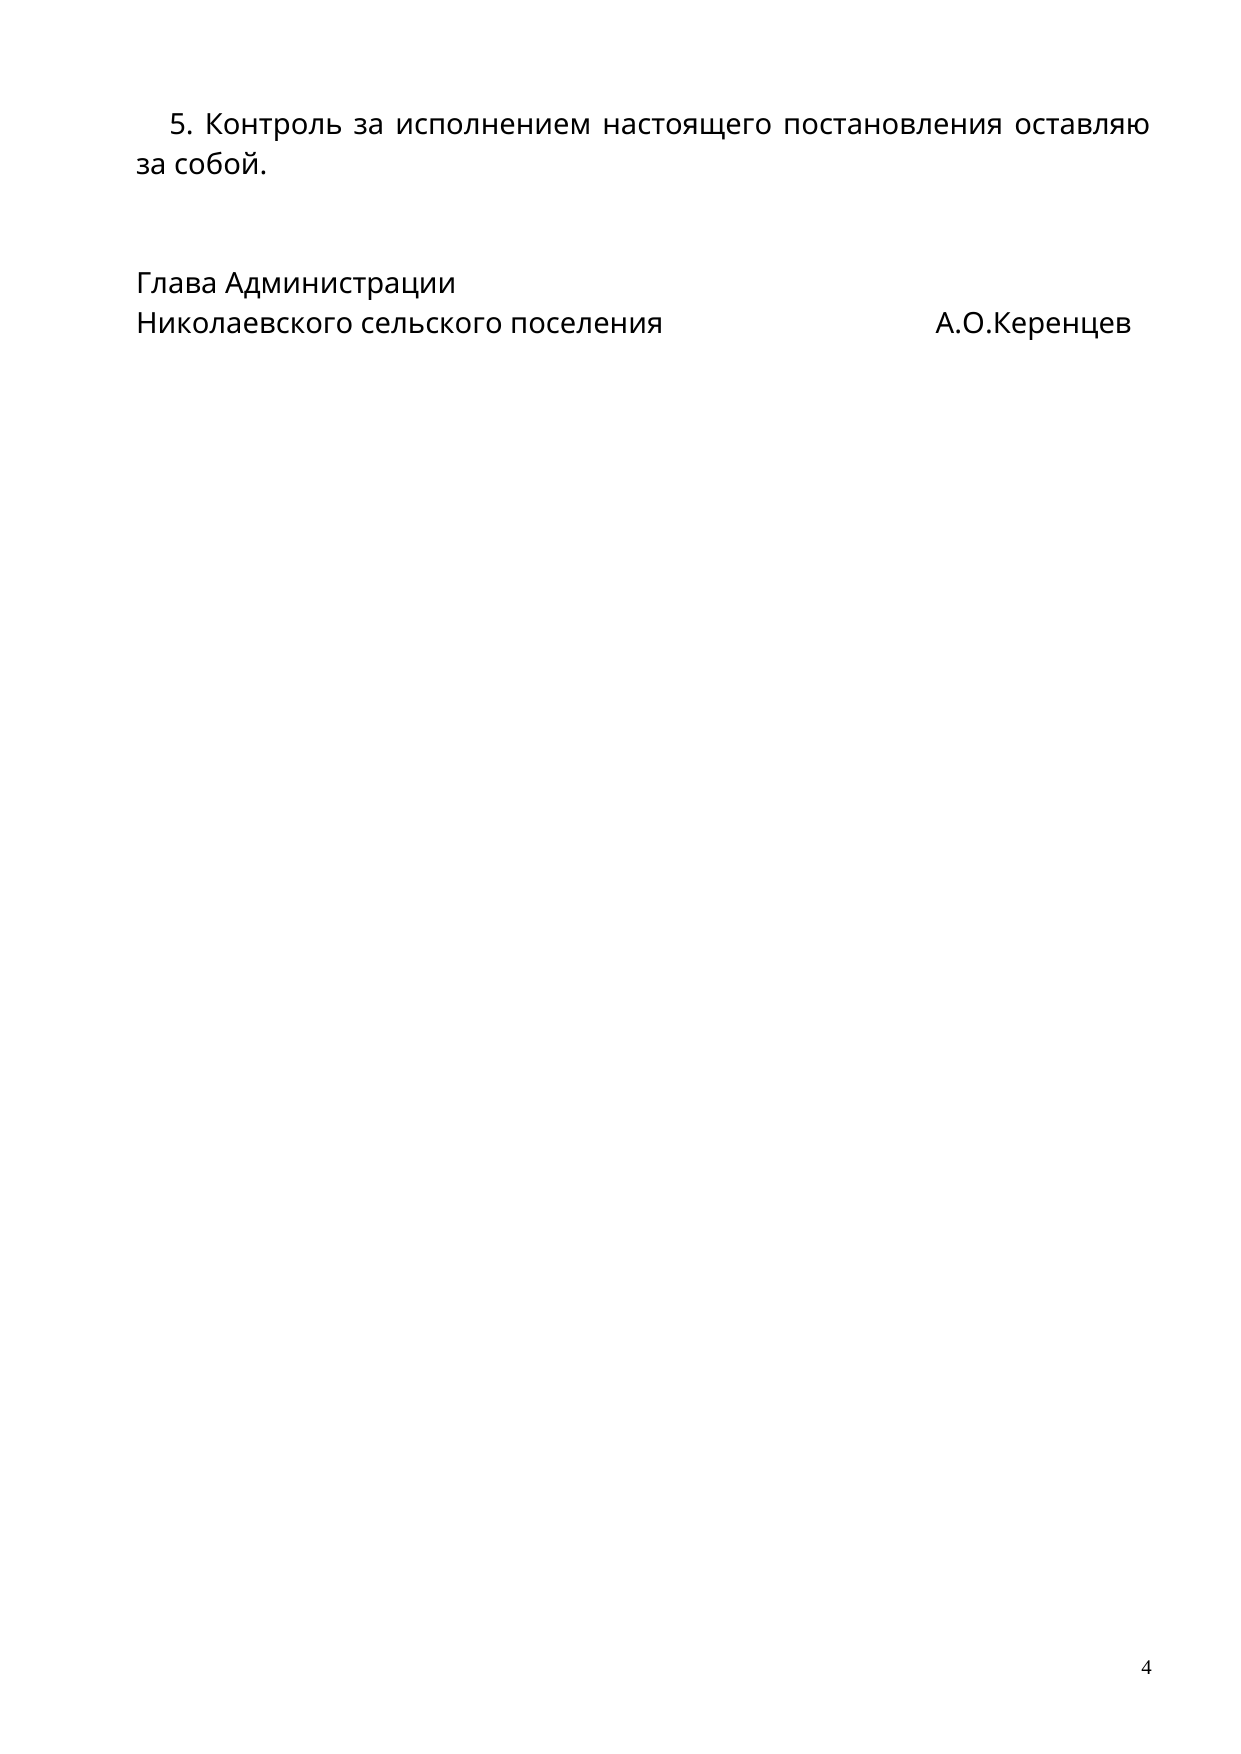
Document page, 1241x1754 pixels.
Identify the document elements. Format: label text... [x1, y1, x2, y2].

text Глава Администрации [136, 262, 1152, 302]
text 5. Контроль за исполнением настоящего постановления оставляю за собой. [136, 103, 1152, 183]
text Николаевского сельского поселения А.О.Керенцев [136, 302, 1152, 342]
